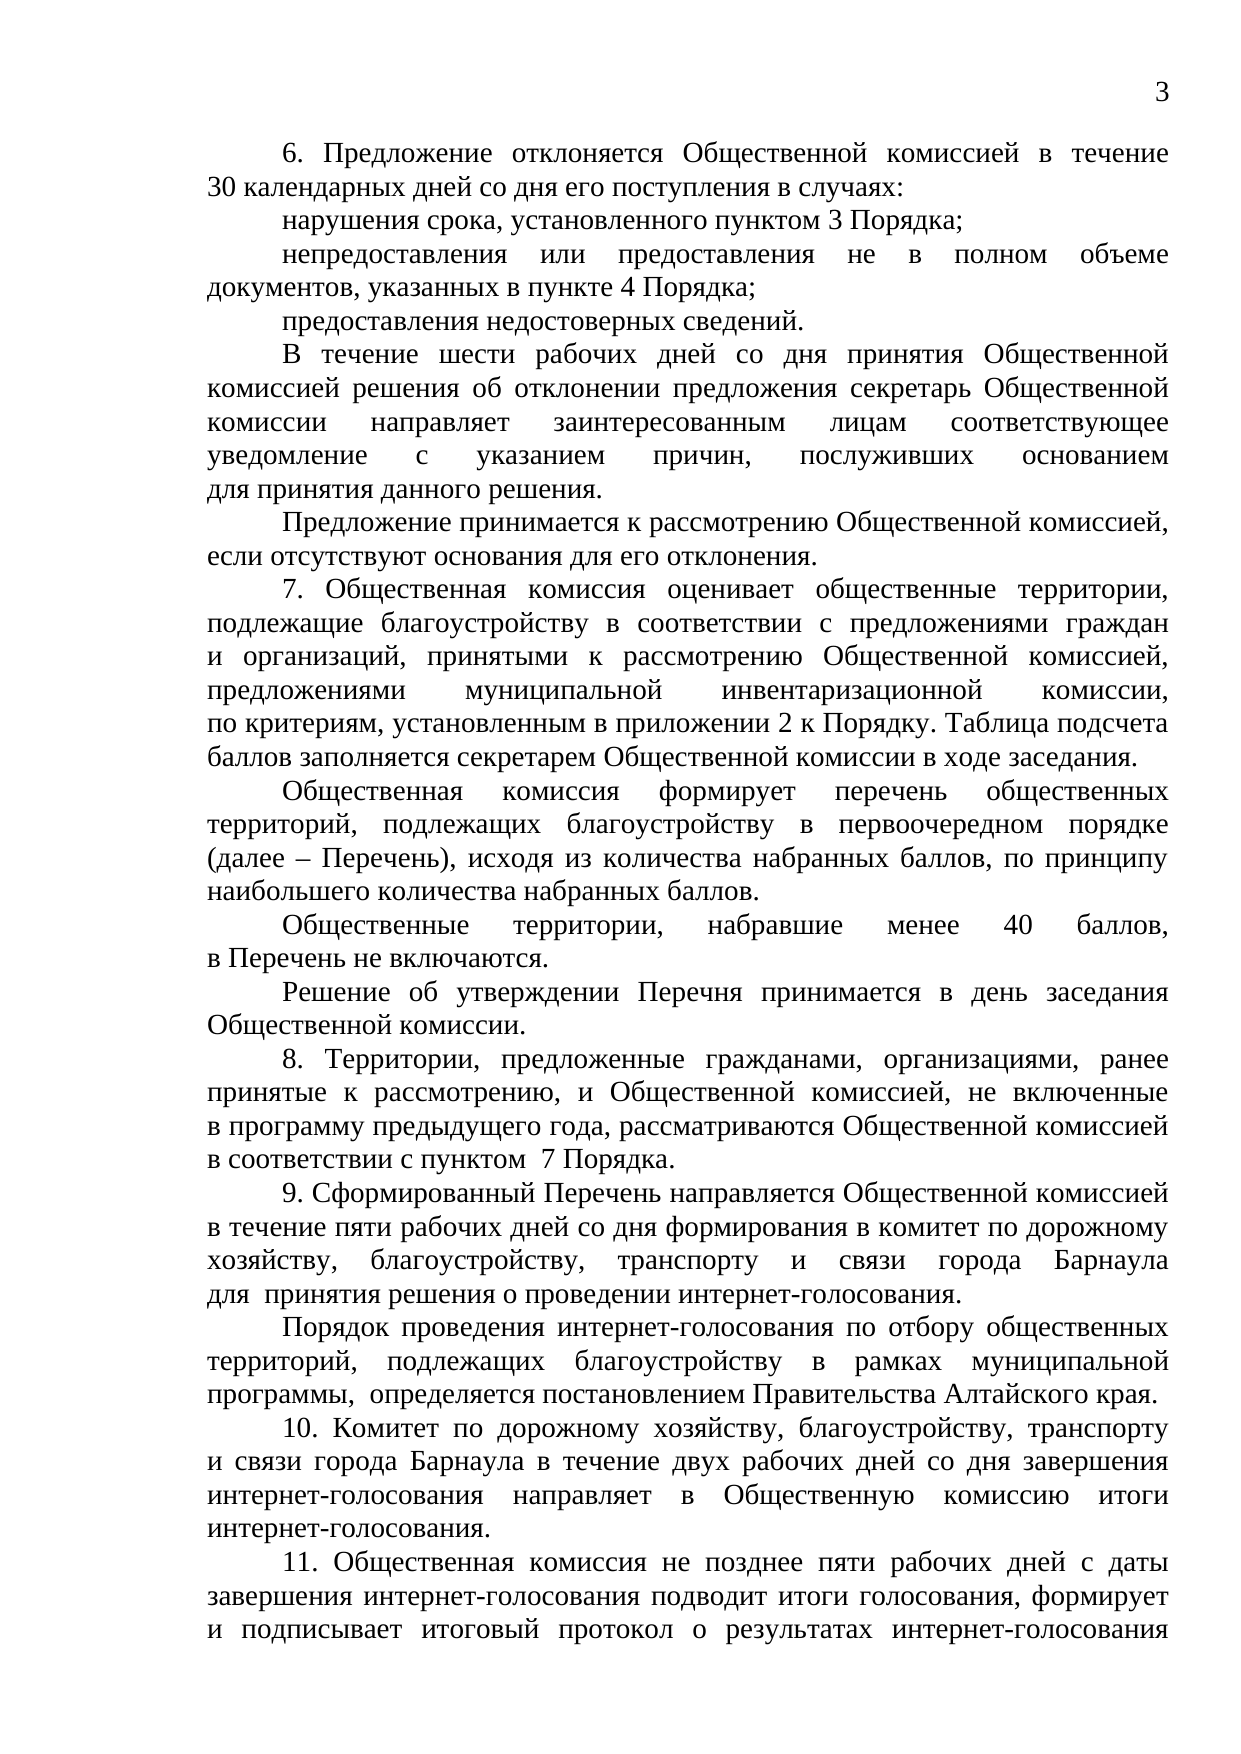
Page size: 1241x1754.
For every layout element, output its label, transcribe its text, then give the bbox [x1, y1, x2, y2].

text Предложение принимается к рассмотрению Общественной комиссией, если отсутствуют основания для его отклонения. [207, 504, 1169, 571]
text Общественная комиссия формирует перечень общественных территорий, подлежащих благоустройству в первоочередном порядке (далее – Перечень), исходя из количества набранных баллов, по принципу наибольшего количества набранных баллов. [207, 773, 1169, 907]
text предоставления недостоверных сведений. [207, 303, 1169, 337]
text 9. Сформированный Перечень направляется Общественной комиссией в течение пяти рабочих дней со дня формирования в комитет по дорожному хозяйству, благоустройству, транспорту и связи города Барнаула для принятия решения о проведении интернет-голосования. [207, 1175, 1169, 1309]
text 6. Предложение отклоняется Общественной комиссией в течение 30 календарных дней со дня его поступления в случаях: [207, 135, 1169, 202]
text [207, 1544, 1169, 1645]
text Порядок проведения интернет-голосования по отбору общественных территорий, подлежащих благоустройству в рамках муниципальной программы, определяется постановлением Правительства Алтайского края. [207, 1309, 1169, 1410]
text 10. Комитет по дорожному хозяйству, благоустройству, транспорту и связи города Барнаула в течение двух рабочих дней со дня завершения интернет-голосования направляет в Общественную комиссию итоги интернет-голосования. [207, 1410, 1169, 1544]
text Общественные территории, набравшие менее 40 баллов, в Перечень не включаются. [207, 907, 1169, 974]
text непредоставления или предоставления не в полном объеме документов, указанных в пункте 4 Порядка; [207, 236, 1169, 303]
text В течение шести рабочих дней со дня принятия Общественной комиссией решения об отклонении предложения секретарь Общественной комиссии направляет заинтересованным лицам соответствующее уведомление с указанием причин, послуживших основанием для принятия данного решения. [207, 337, 1169, 504]
text 7. Общественная комиссия оценивает общественные территории, подлежащие благоустройству в соответствии с предложениями граждан и организаций, принятыми к рассмотрению Общественной комиссией, предложениями муниципальной инвентаризационной комиссии, по критериям, установленным в приложении 2 к Порядку. Таблица подсчета баллов заполняется секретарем Общественной комиссии в ходе заседания. [207, 571, 1169, 773]
text нарушения срока, установленного пунктом 3 Порядка; [207, 202, 1169, 236]
text 8. Территории, предложенные гражданами, организациями, ранее принятые к рассмотрению, и Общественной комиссией, не включенные в программу предыдущего года, рассматриваются Общественной комиссией в соответствии с пунктом 7 Порядка. [207, 1041, 1169, 1175]
text Решение об утверждении Перечня принимается в день заседания Общественной комиссии. [207, 974, 1169, 1041]
